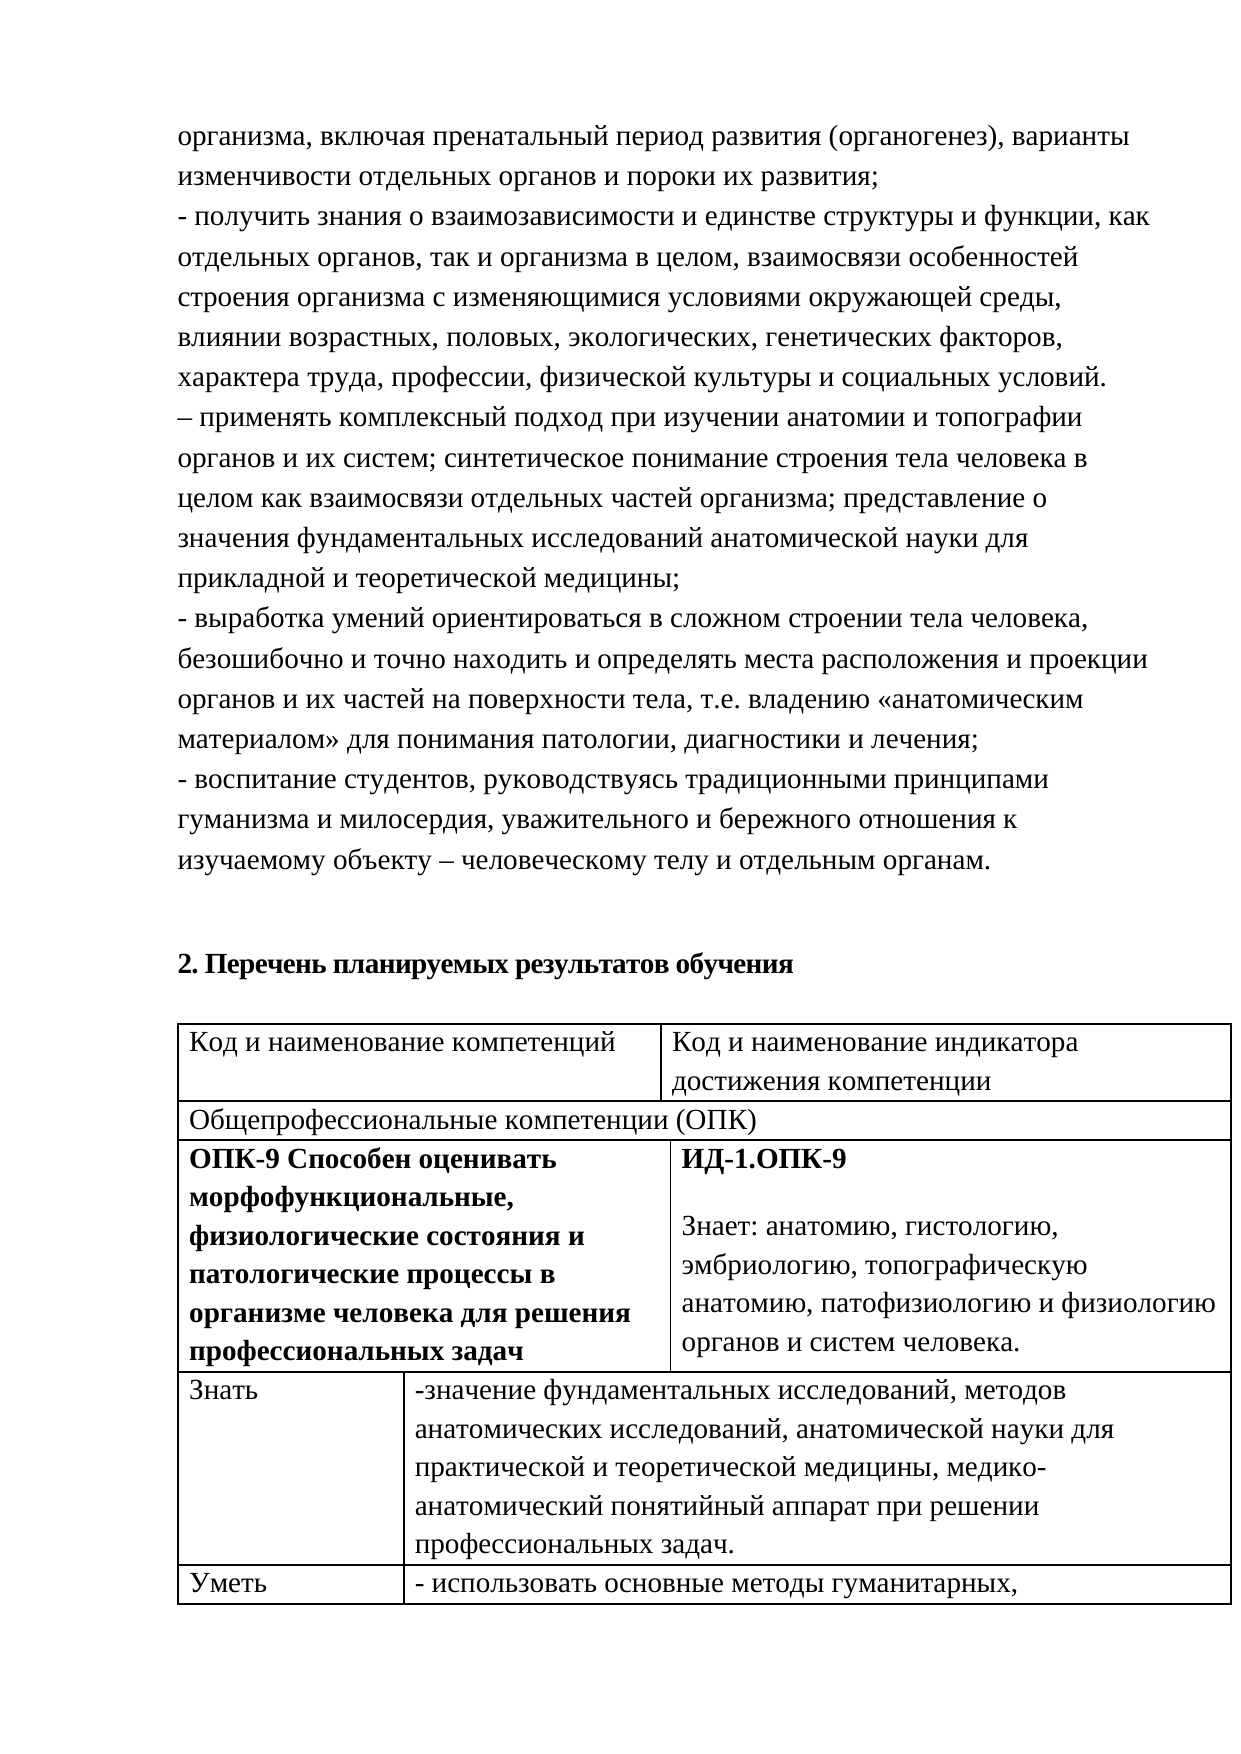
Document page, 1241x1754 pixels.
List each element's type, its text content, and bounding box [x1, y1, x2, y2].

table_header Код и наименование индикатора достижения компетенции [662, 1025, 1230, 1100]
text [177, 118, 1152, 875]
text 2. Перечень планируемых результатов обучения [177, 946, 1152, 979]
table_cell Знать [179, 1373, 403, 1564]
table_cell ОПК-9 Способен оценивать морфофункциональные, физиологические состояния и патологические процессы в организме человека для решения профессиональных задач [179, 1141, 670, 1371]
table_cell Уметь [179, 1566, 403, 1603]
table_cell ИД-1.ОПК-9 Знает: анатомию, гистологию, эмбриологию, топографическую анатомию, патофизиологию и физиологию органов и систем человека. [671, 1141, 1230, 1371]
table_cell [405, 1566, 1230, 1603]
table_cell Общепрофессиональные компетенции (ОПК) [179, 1102, 1230, 1139]
table_cell -значение фундаментальных исследований, методов анатомических исследований, анатомической науки для практической и теоретической медицины, медико-анатомический понятийный аппарат при решении профессиональных задач. [405, 1373, 1230, 1564]
table_header Код и наименование компетенций [179, 1025, 660, 1100]
